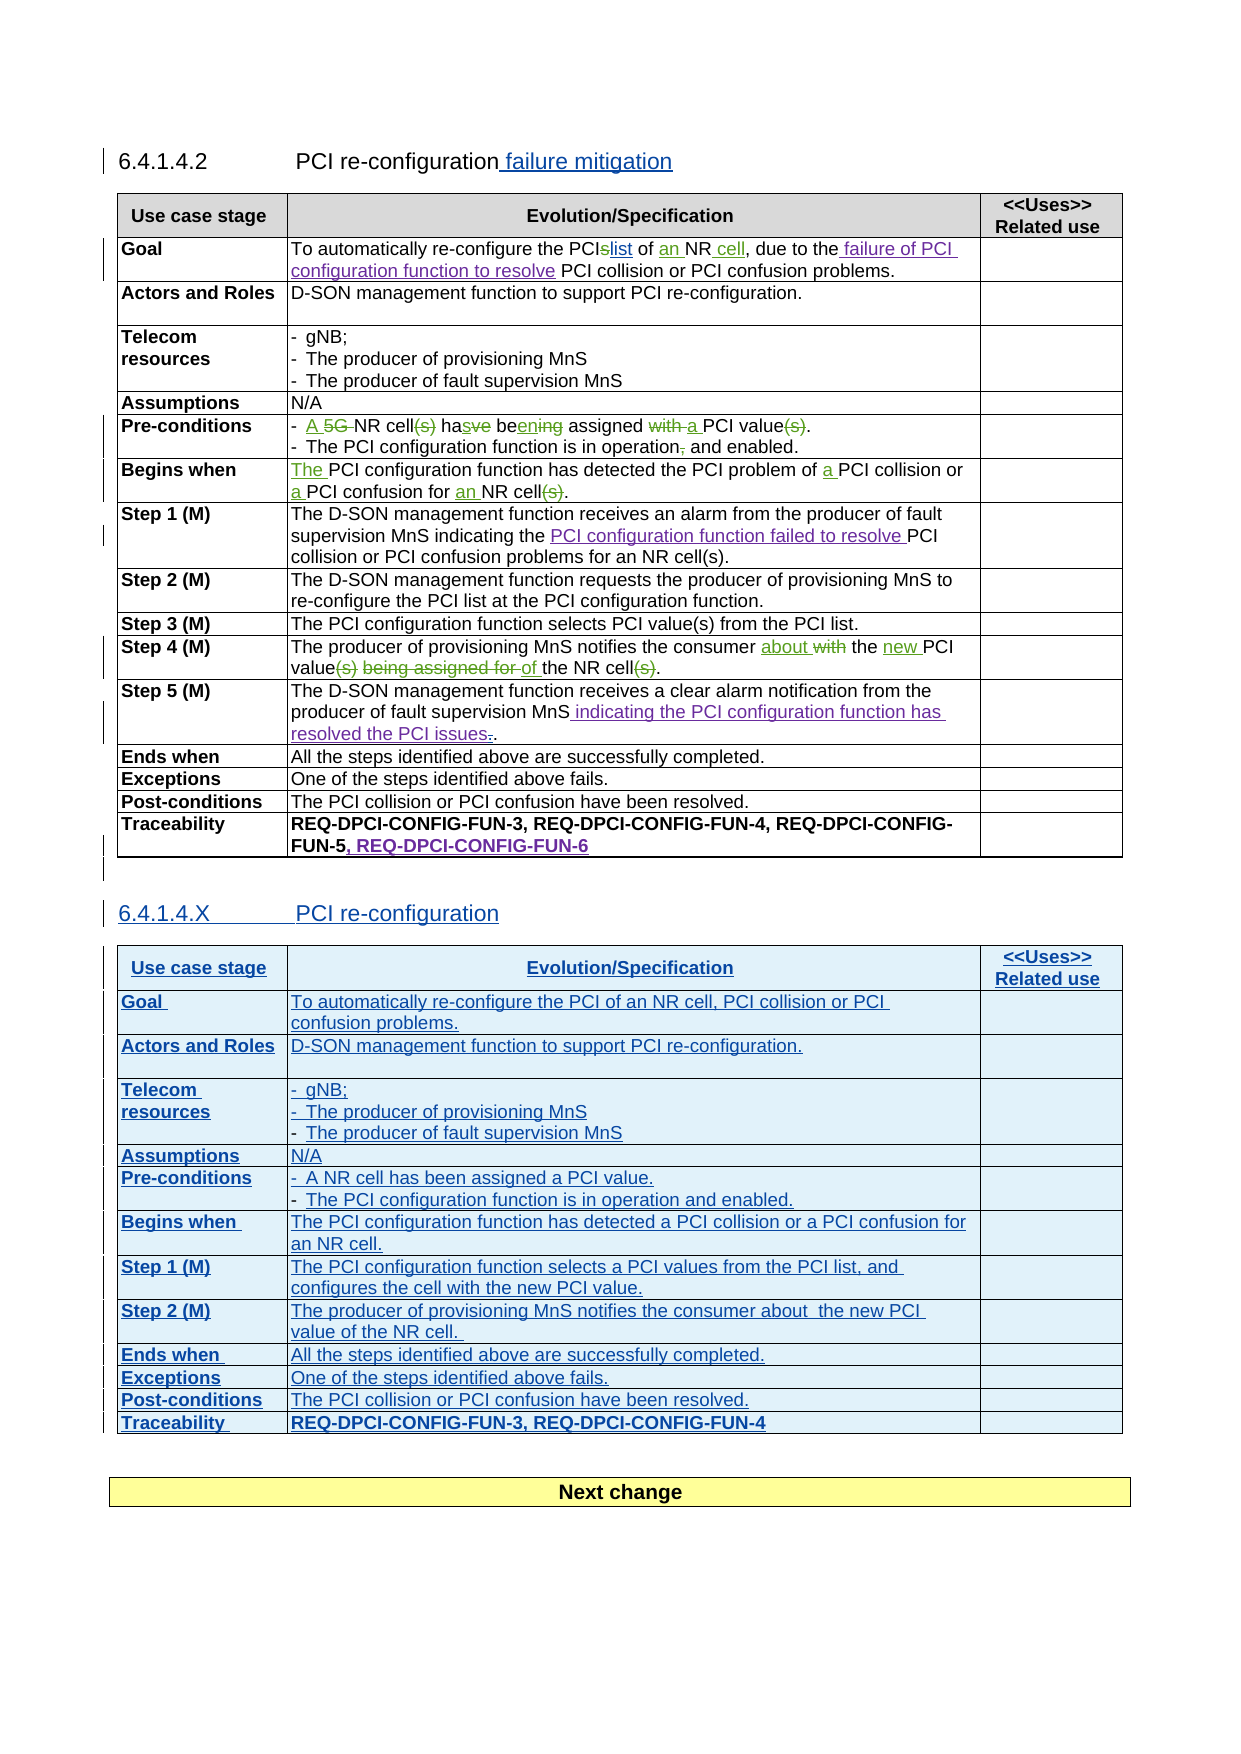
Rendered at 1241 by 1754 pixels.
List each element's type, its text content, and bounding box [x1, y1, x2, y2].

table_cell NR cell ha be assigned PCI value. The PCI configuration function is in operation and enabled. [288, 415, 980, 458]
table_cell Post-conditions [118, 791, 287, 812]
table_header <<Uses>> Related use [981, 194, 1122, 237]
table_cell The PCI collision or PCI confusion have been resolved. [288, 791, 980, 812]
table_cell [981, 569, 1122, 612]
table_cell The PCI configuration function selects PCI value(s) from the PCI list. [288, 613, 980, 634]
table_cell [981, 813, 1122, 856]
table_cell One of the steps identified above fails. [288, 768, 980, 789]
table_cell The D-SON management function receives a clear alarm notification from the producer of fault supervision MnS. [288, 680, 980, 744]
table_cell [981, 613, 1122, 634]
table_cell [981, 282, 1122, 325]
text Next change [110, 1478, 1130, 1506]
table_cell Exceptions [118, 768, 287, 789]
table_header Evolution/Specification [288, 194, 980, 237]
table_cell Step 4 (M) [118, 636, 287, 679]
table_cell The producer of provisioning MnS notifies the consumer the PCI value the NR cell. [288, 636, 980, 679]
table_cell The D-SON management function requests the producer of provisioning MnS to re-configure the PCI list at the PCI configuration function. [288, 569, 980, 612]
table_cell Pre-conditions [118, 415, 287, 458]
table_cell gNB; The producer of provisioning MnS The producer of fault supervision MnS [288, 326, 980, 391]
table_cell Telecom resources [118, 326, 287, 391]
table_cell [981, 636, 1122, 679]
table_cell PCI configuration function has detected the PCI problem of PCI collision or PCI confusion for NR cell. [288, 459, 980, 502]
table_cell Step 1 (M) [118, 503, 287, 568]
subtitle 6.4.1.4.2 PCI re-configuration [118, 148, 1122, 174]
table_cell [981, 503, 1122, 568]
table_cell [981, 745, 1122, 767]
table_cell To automatically re-configure the PCI of NR, due to the PCI collision or PCI confusion problems. [288, 238, 980, 281]
table_cell [981, 459, 1122, 502]
table_cell [981, 392, 1122, 414]
table_cell The D-SON management function receives an alarm from the producer of fault supervision MnS indicating the PCI collision or PCI confusion problems for an NR cell(s). [288, 503, 980, 568]
table_cell Actors and Roles [118, 282, 287, 325]
table_cell [981, 415, 1122, 458]
table_cell Step 2 (M) [118, 569, 287, 612]
table_cell Assumptions [118, 392, 287, 414]
table_cell [981, 238, 1122, 281]
table_cell Traceability [118, 813, 287, 856]
table_cell D-SON management function to support PCI re-configuration. [288, 282, 980, 325]
table_cell All the steps identified above are successfully completed. [288, 745, 980, 767]
table_cell Begins when [118, 459, 287, 502]
table_cell Step 3 (M) [118, 613, 287, 634]
table_cell Goal [118, 238, 287, 281]
table_cell Step 5 (M) [118, 680, 287, 744]
table_cell Ends when [118, 745, 287, 767]
table_cell [981, 326, 1122, 391]
table_cell REQ-DPCI-CONFIG-FUN-3, REQ-DPCI-CONFIG-FUN-4, REQ-DPCI-CONFIG-FUN-5 [288, 813, 980, 856]
table_cell [981, 768, 1122, 789]
table_cell [981, 680, 1122, 744]
table_cell N/A [288, 392, 980, 414]
table_cell [981, 791, 1122, 812]
table_header Use case stage [118, 194, 287, 237]
